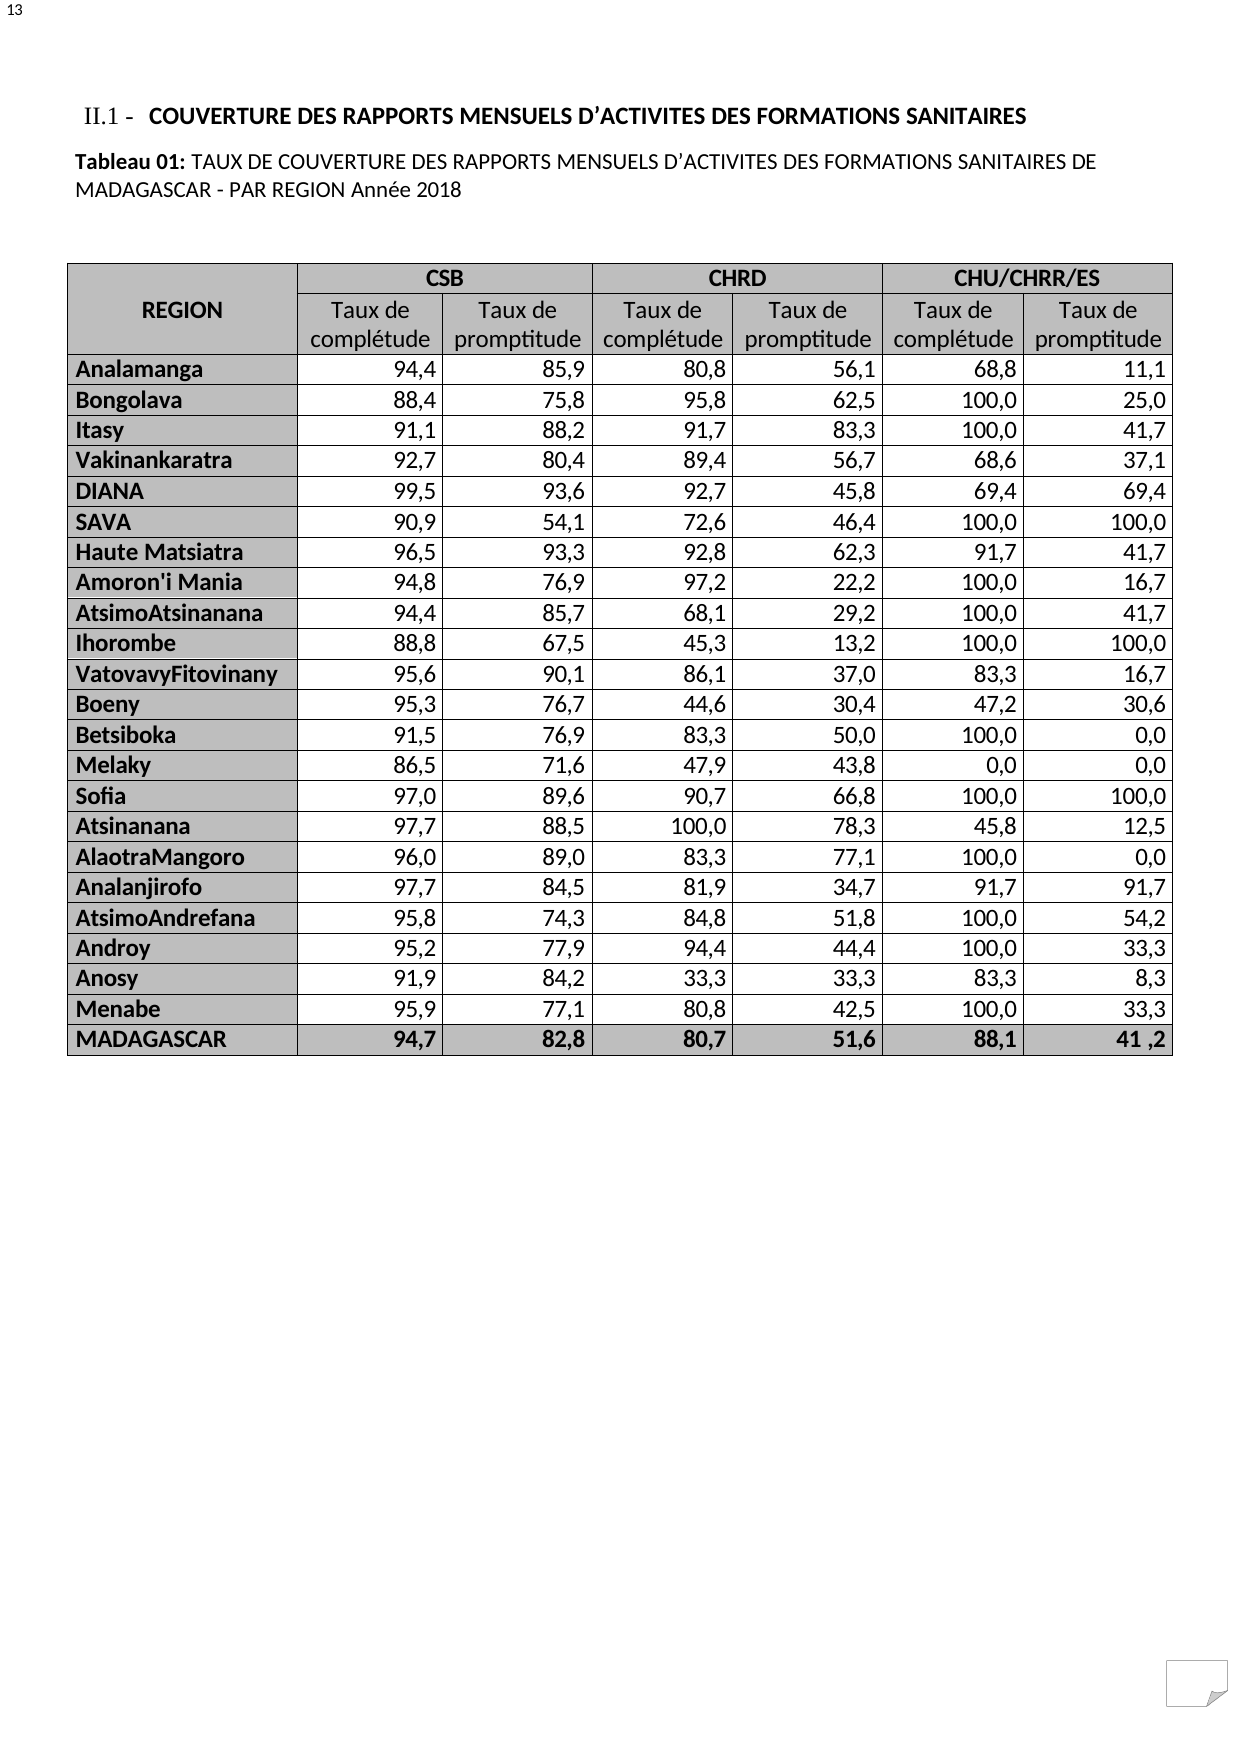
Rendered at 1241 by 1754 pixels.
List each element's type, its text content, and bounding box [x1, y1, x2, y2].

table_cell 30,4 [733, 690, 882, 719]
table_cell AtsimoAtsinanana [68, 599, 297, 628]
table_cell 89,4 [593, 446, 732, 476]
table_cell Taux de complétude [298, 294, 442, 354]
text Tableau 01: TAUX DE COUVERTURE DES RAPPORTS MENSUELS D’ACTIVITES DES FORMATIONS SANITAIRES DE [75, 147, 1184, 175]
table_cell 97,7 [298, 873, 442, 902]
table_cell 81,9 [593, 873, 732, 902]
table_cell 51,6 [733, 1025, 882, 1055]
table_cell 47,2 [883, 690, 1023, 719]
table_cell 71,6 [443, 751, 592, 780]
table_cell Bongolava [68, 385, 297, 415]
table_cell 76,7 [443, 690, 592, 719]
table_cell Taux de complétude [883, 294, 1023, 354]
table_cell 93,3 [443, 538, 592, 567]
table_cell 100,0 [883, 385, 1023, 415]
table_cell 92,7 [593, 477, 732, 506]
table_cell 95,2 [298, 934, 442, 963]
table_cell 89,6 [443, 781, 592, 811]
table_cell 37,0 [733, 660, 882, 689]
table_cell 82,8 [443, 1025, 592, 1055]
table_cell 41,7 [1024, 416, 1172, 445]
table_cell 91,7 [593, 416, 732, 445]
table_cell 45,8 [883, 812, 1023, 841]
table_cell 0,0 [1024, 842, 1172, 872]
table_cell Analamanga [68, 355, 297, 384]
table_cell 84,8 [593, 903, 732, 933]
table_cell 99,5 [298, 477, 442, 506]
table_cell 22,2 [733, 568, 882, 597]
table_cell 95,3 [298, 690, 442, 719]
table_cell 100,0 [1024, 507, 1172, 537]
table_cell Amoron'i Mania [68, 568, 297, 597]
table_cell 83,3 [593, 720, 732, 750]
table_cell 83,3 [883, 660, 1023, 689]
table_header CHRD [593, 264, 882, 293]
table_cell 85,9 [443, 355, 592, 384]
table_cell 41,7 [1024, 538, 1172, 567]
table_cell Vakinankaratra [68, 446, 297, 476]
table_cell 84,5 [443, 873, 592, 902]
table_cell Itasy [68, 416, 297, 445]
table_cell 100,0 [883, 995, 1023, 1024]
table_cell Anosy [68, 964, 297, 994]
subtitle - COUVERTURE DES RAPPORTS MENSUELS D’ACTIVITES DES FORMATIONS SANITAIRES [84, 100, 1184, 130]
table_cell 44,6 [593, 690, 732, 719]
table_cell 85,7 [443, 599, 592, 628]
table_cell 91,9 [298, 964, 442, 994]
table_cell 90,7 [593, 781, 732, 811]
table_cell 68,1 [593, 599, 732, 628]
table_cell Sofia [68, 781, 297, 811]
table_cell 91,5 [298, 720, 442, 750]
table_cell 76,9 [443, 568, 592, 597]
table_cell 16,7 [1024, 568, 1172, 597]
table_cell 80,4 [443, 446, 592, 476]
table_cell 100,0 [883, 720, 1023, 750]
table_cell 100,0 [1024, 781, 1172, 811]
table_cell 89,0 [443, 842, 592, 872]
table_cell Taux de complétude [593, 294, 732, 354]
table_cell 83,3 [883, 964, 1023, 994]
table_cell 54,1 [443, 507, 592, 537]
table_cell 50,0 [733, 720, 882, 750]
table_cell 97,0 [298, 781, 442, 811]
table_cell 74,3 [443, 903, 592, 933]
table_cell 88,4 [298, 385, 442, 415]
table_cell Taux de promptitude [733, 294, 882, 354]
table_cell 16,7 [1024, 660, 1172, 689]
table_cell Menabe [68, 995, 297, 1024]
table_cell 33,3 [1024, 934, 1172, 963]
table_cell 94,8 [298, 568, 442, 597]
table_cell 100,0 [883, 507, 1023, 537]
table_cell 88,1 [883, 1025, 1023, 1055]
table_cell 37,1 [1024, 446, 1172, 476]
table_cell VatovavyFitovinany [68, 660, 297, 689]
table_cell Ihorombe [68, 629, 297, 658]
table_cell 45,3 [593, 629, 732, 658]
table_cell 0,0 [1024, 720, 1172, 750]
table_cell 77,9 [443, 934, 592, 963]
table_cell 41 ,2 [1024, 1025, 1172, 1055]
table_cell 92,7 [298, 446, 442, 476]
table_cell MADAGASCAR [68, 1025, 297, 1055]
table_cell 34,7 [733, 873, 882, 902]
table_cell 47,9 [593, 751, 732, 780]
table_cell 100,0 [883, 934, 1023, 963]
table_cell 88,2 [443, 416, 592, 445]
table_cell Betsiboka [68, 720, 297, 750]
table_cell 45,8 [733, 477, 882, 506]
table_cell 80,7 [593, 1025, 732, 1055]
table_cell 93,6 [443, 477, 592, 506]
table_cell 68,8 [883, 355, 1023, 384]
table_cell 91,7 [1024, 873, 1172, 902]
table_cell Atsinanana [68, 812, 297, 841]
table_cell 91,1 [298, 416, 442, 445]
table_cell 46,4 [733, 507, 882, 537]
table_cell AlaotraMangoro [68, 842, 297, 872]
picture [1208, 1692, 1228, 1707]
table_cell 88,8 [298, 629, 442, 658]
table_cell 77,1 [443, 995, 592, 1024]
table_cell 62,3 [733, 538, 882, 567]
table_cell 56,1 [733, 355, 882, 384]
table_cell 88,5 [443, 812, 592, 841]
table_cell 100,0 [883, 903, 1023, 933]
table_cell 42,5 [733, 995, 882, 1024]
table_cell 94,7 [298, 1025, 442, 1055]
table_cell 51,8 [733, 903, 882, 933]
table_cell 100,0 [883, 599, 1023, 628]
table_cell 100,0 [1024, 629, 1172, 658]
table_cell DIANA [68, 477, 297, 506]
table_cell 94,4 [298, 599, 442, 628]
table_cell 41,7 [1024, 599, 1172, 628]
table_cell Taux de promptitude [443, 294, 592, 354]
table_header CSB [298, 264, 592, 293]
table_cell 54,2 [1024, 903, 1172, 933]
table_cell 72,6 [593, 507, 732, 537]
table_cell 69,4 [883, 477, 1023, 506]
table_cell Melaky [68, 751, 297, 780]
table_cell 100,0 [883, 781, 1023, 811]
table_cell 75,8 [443, 385, 592, 415]
table_cell Analanjirofo [68, 873, 297, 902]
table_cell 0,0 [1024, 751, 1172, 780]
table_cell 95,6 [298, 660, 442, 689]
table_header CHU/CHRR/ES [883, 264, 1172, 293]
table_cell 92,8 [593, 538, 732, 567]
table_cell Taux de promptitude [1024, 294, 1172, 354]
table_cell 96,5 [298, 538, 442, 567]
table_cell Androy [68, 934, 297, 963]
table_cell 44,4 [733, 934, 882, 963]
table_cell 8,3 [1024, 964, 1172, 994]
table_cell 62,5 [733, 385, 882, 415]
table_cell 12,5 [1024, 812, 1172, 841]
table_cell Boeny [68, 690, 297, 719]
table_cell 100,0 [883, 842, 1023, 872]
table_cell 43,8 [733, 751, 882, 780]
table_cell 67,5 [443, 629, 592, 658]
table_cell 33,3 [593, 964, 732, 994]
table_cell 83,3 [733, 416, 882, 445]
table_cell 95,8 [298, 903, 442, 933]
table_cell 77,1 [733, 842, 882, 872]
table_cell 66,8 [733, 781, 882, 811]
table_cell 29,2 [733, 599, 882, 628]
text MADAGASCAR - PAR REGION Année 2018 [75, 175, 1184, 203]
table_cell 96,0 [298, 842, 442, 872]
table_cell 69,4 [1024, 477, 1172, 506]
picture [1206, 1690, 1211, 1704]
table_cell 0,0 [883, 751, 1023, 780]
table_cell 86,1 [593, 660, 732, 689]
table_cell Haute Matsiatra [68, 538, 297, 567]
table_cell 80,8 [593, 355, 732, 384]
table_cell 68,6 [883, 446, 1023, 476]
picture [1209, 1692, 1222, 1703]
table_cell 56,7 [733, 446, 882, 476]
table_cell SAVA [68, 507, 297, 537]
table_cell 90,9 [298, 507, 442, 537]
table_cell 95,9 [298, 995, 442, 1024]
table_cell 30,6 [1024, 690, 1172, 719]
table_cell 33,3 [1024, 995, 1172, 1024]
table_cell 80,8 [593, 995, 732, 1024]
table_cell 90,1 [443, 660, 592, 689]
table_cell 97,7 [298, 812, 442, 841]
table_cell 94,4 [593, 934, 732, 963]
table_header REGION [68, 264, 297, 354]
table_cell AtsimoAndrefana [68, 903, 297, 933]
table_cell 86,5 [298, 751, 442, 780]
table_cell 11,1 [1024, 355, 1172, 384]
table_cell 100,0 [883, 416, 1023, 445]
table_cell 78,3 [733, 812, 882, 841]
table_cell 100,0 [883, 629, 1023, 658]
table_cell 94,4 [298, 355, 442, 384]
table_cell 83,3 [593, 842, 732, 872]
table_cell 13,2 [733, 629, 882, 658]
table_cell 91,7 [883, 538, 1023, 567]
table_cell 33,3 [733, 964, 882, 994]
table_cell 84,2 [443, 964, 592, 994]
table_cell 100,0 [883, 568, 1023, 597]
table_cell 25,0 [1024, 385, 1172, 415]
table_cell 91,7 [883, 873, 1023, 902]
table_cell 97,2 [593, 568, 732, 597]
table_cell 76,9 [443, 720, 592, 750]
table_cell 95,8 [593, 385, 732, 415]
table_cell 100,0 [593, 812, 732, 841]
